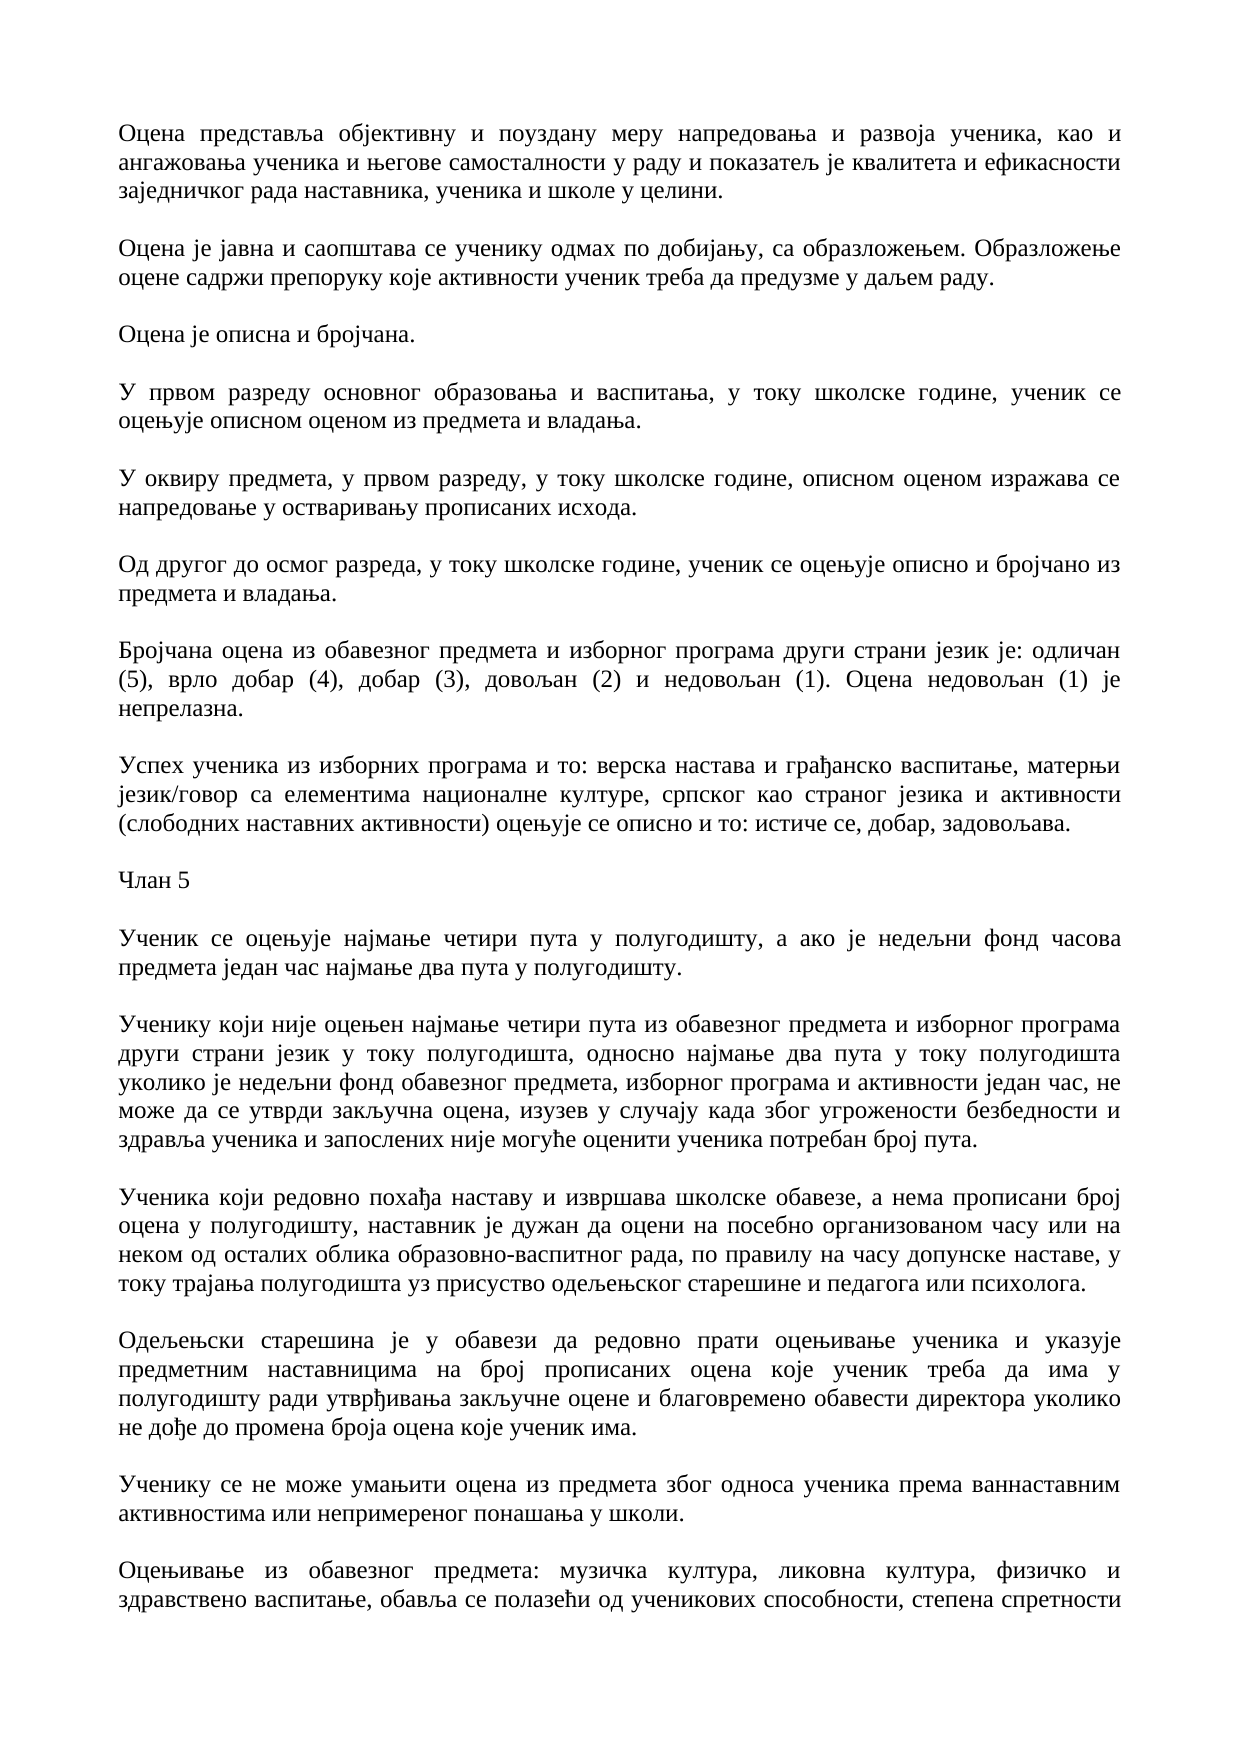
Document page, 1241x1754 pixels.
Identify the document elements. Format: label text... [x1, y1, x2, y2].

text Ученика који редовно похађа наставу и извршава школске обавезе, а нема прописани број оцена у полугодишту, наставник је дужан да оцени на посебно организованом часу или на неком од осталих облика образовно-васпитног рада, по правилу на часу допунске наставе, у току трајања полугодишта уз присуство одељењског старешине и педагога или психолога. [118, 1182, 1122, 1297]
text Оцена је јавна и саопштава се ученику одмах по добијању, са образложењем. Образложење оцене садржи препоруку које активности ученик треба да предузме у даљем раду. [118, 233, 1122, 291]
text Ученику који није оцењен најмање четири пута из обавезног предмета и изборног програма други страни језик у току полугодишта, односно најмање два пута у току полугодишта уколико је недељни фонд обавезног предмета, изборног програма и активности један час, не може да се утврди закључна оцена, изузев у случају када због угрожености безбедности и здравља ученика и запослених није могуће оценити ученика потребан број пута. [118, 1009, 1122, 1153]
text Оцена је описна и бројчана. [118, 319, 1122, 348]
text Оцена представља објективну и поуздану меру напредовања и развоја ученика, као и ангажовања ученика и његове самосталности у раду и показатељ је квалитета и ефикасности заједничког рада наставника, ученика и школе у целини. [118, 118, 1122, 204]
text Од другог до осмог разреда, у току школске године, ученик се оцењује описно и бројчано из предмета и владања. [118, 549, 1122, 607]
text Одељењски старешина је у обавези да редовно прати оцењивање ученика и указује предметним наставницима на број прописаних оцена које ученик треба да има у полугодишту ради утврђивања закључне оцене и благовремено обавести директора уколико не дође до промена броја оцена које ученик има. [118, 1326, 1122, 1441]
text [118, 1556, 1122, 1613]
text У оквиру предмета, у првом разреду, у току школске године, описном оценом изражава се напредовање у остваривању прописаних исхода. [118, 463, 1122, 521]
text Успех ученика из изборних програма и то: верска настава и грађанско васпитање, матерњи језик/говор са елементима националне културе, српског као страног језика и активности (слободних наставних активности) оцењује се описно и то: истиче се, добар, задовољава. [118, 751, 1122, 837]
text Бројчана оцена из обавезног предмета и изборног програма други страни језик је: одличан (5), врло добар (4), добар (3), довољан (2) и недовољан (1). Оцена недовољан (1) је непрелазна. [118, 636, 1122, 722]
text Ученик се оцењује најмање четири пута у полугодишту, а ако је недељни фонд часова предмета један час најмање два пута у полугодишту. [118, 923, 1122, 981]
text У првом разреду основног образовања и васпитања, у току школске године, ученик се оцењује описном оценом из предмета и владања. [118, 377, 1122, 434]
text Члан 5 [118, 866, 1122, 894]
text Ученику се не може умањити оцена из предмета због односа ученика према ваннаставним активностима или непримереног понашања у школи. [118, 1469, 1122, 1527]
